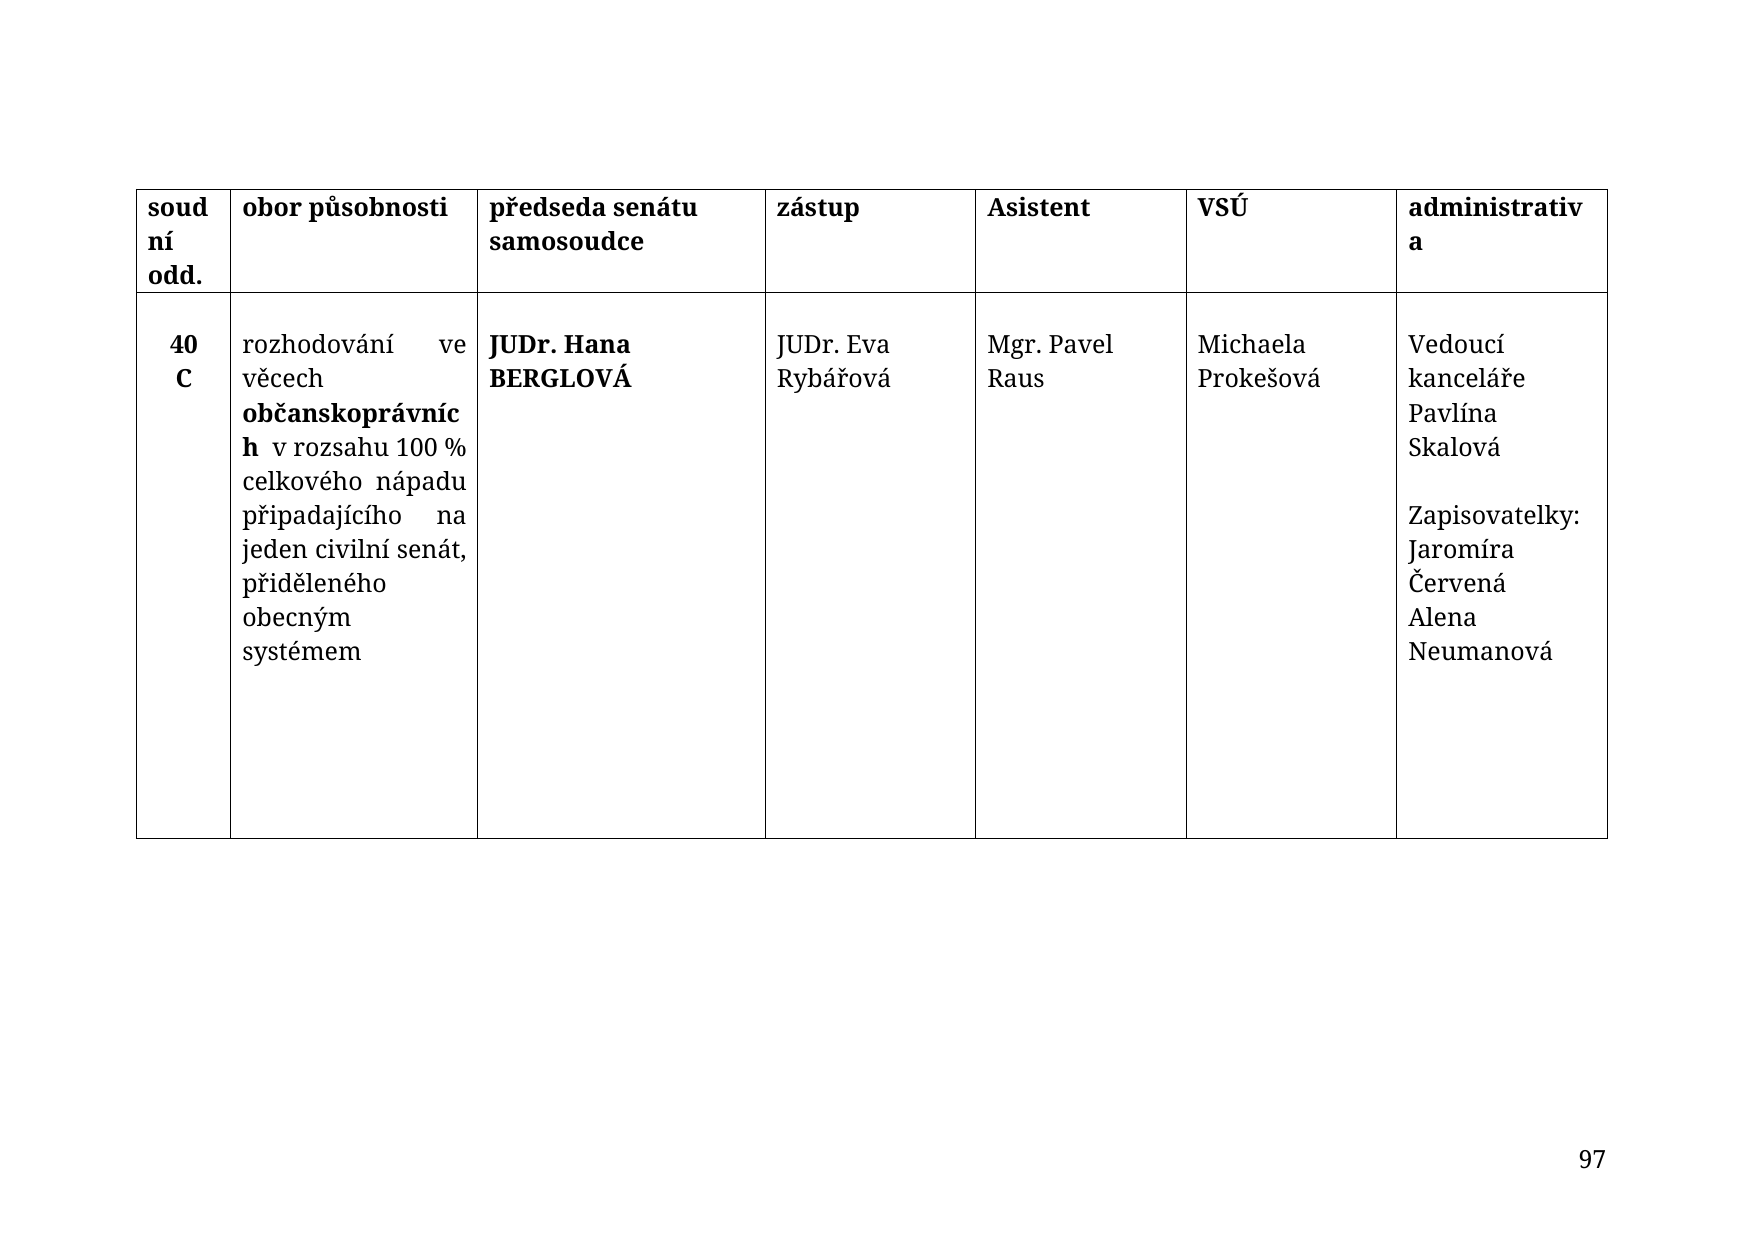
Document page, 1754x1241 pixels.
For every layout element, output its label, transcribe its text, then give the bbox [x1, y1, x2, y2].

table_header Asistent [976, 190, 1186, 292]
table_cell rozhodování ve věcech občanskoprávních v rozsahu 100 % celkového nápadu připadajícího na jeden civilní senát, přiděleného obecným systémem [231, 293, 477, 838]
table_header zástup [766, 190, 975, 292]
table_cell 40 C [137, 293, 230, 838]
table_header předseda senátu samosoudce [478, 190, 765, 292]
table_header obor působnosti [231, 190, 477, 292]
table_header VSÚ [1187, 190, 1396, 292]
table_cell Vedoucí kanceláře Pavlína Skalová Zapisovatelky: Jaromíra Červená Alena Neumanová [1397, 293, 1607, 838]
table_cell Michaela Prokešová [1187, 293, 1396, 838]
table_header soudní odd. [137, 190, 230, 292]
table_cell JUDr. Hana BERGLOVÁ [478, 293, 765, 838]
table_header administrativa [1397, 190, 1607, 292]
table_cell JUDr. Eva Rybářová [766, 293, 975, 838]
table_cell Mgr. Pavel Raus [976, 293, 1186, 838]
